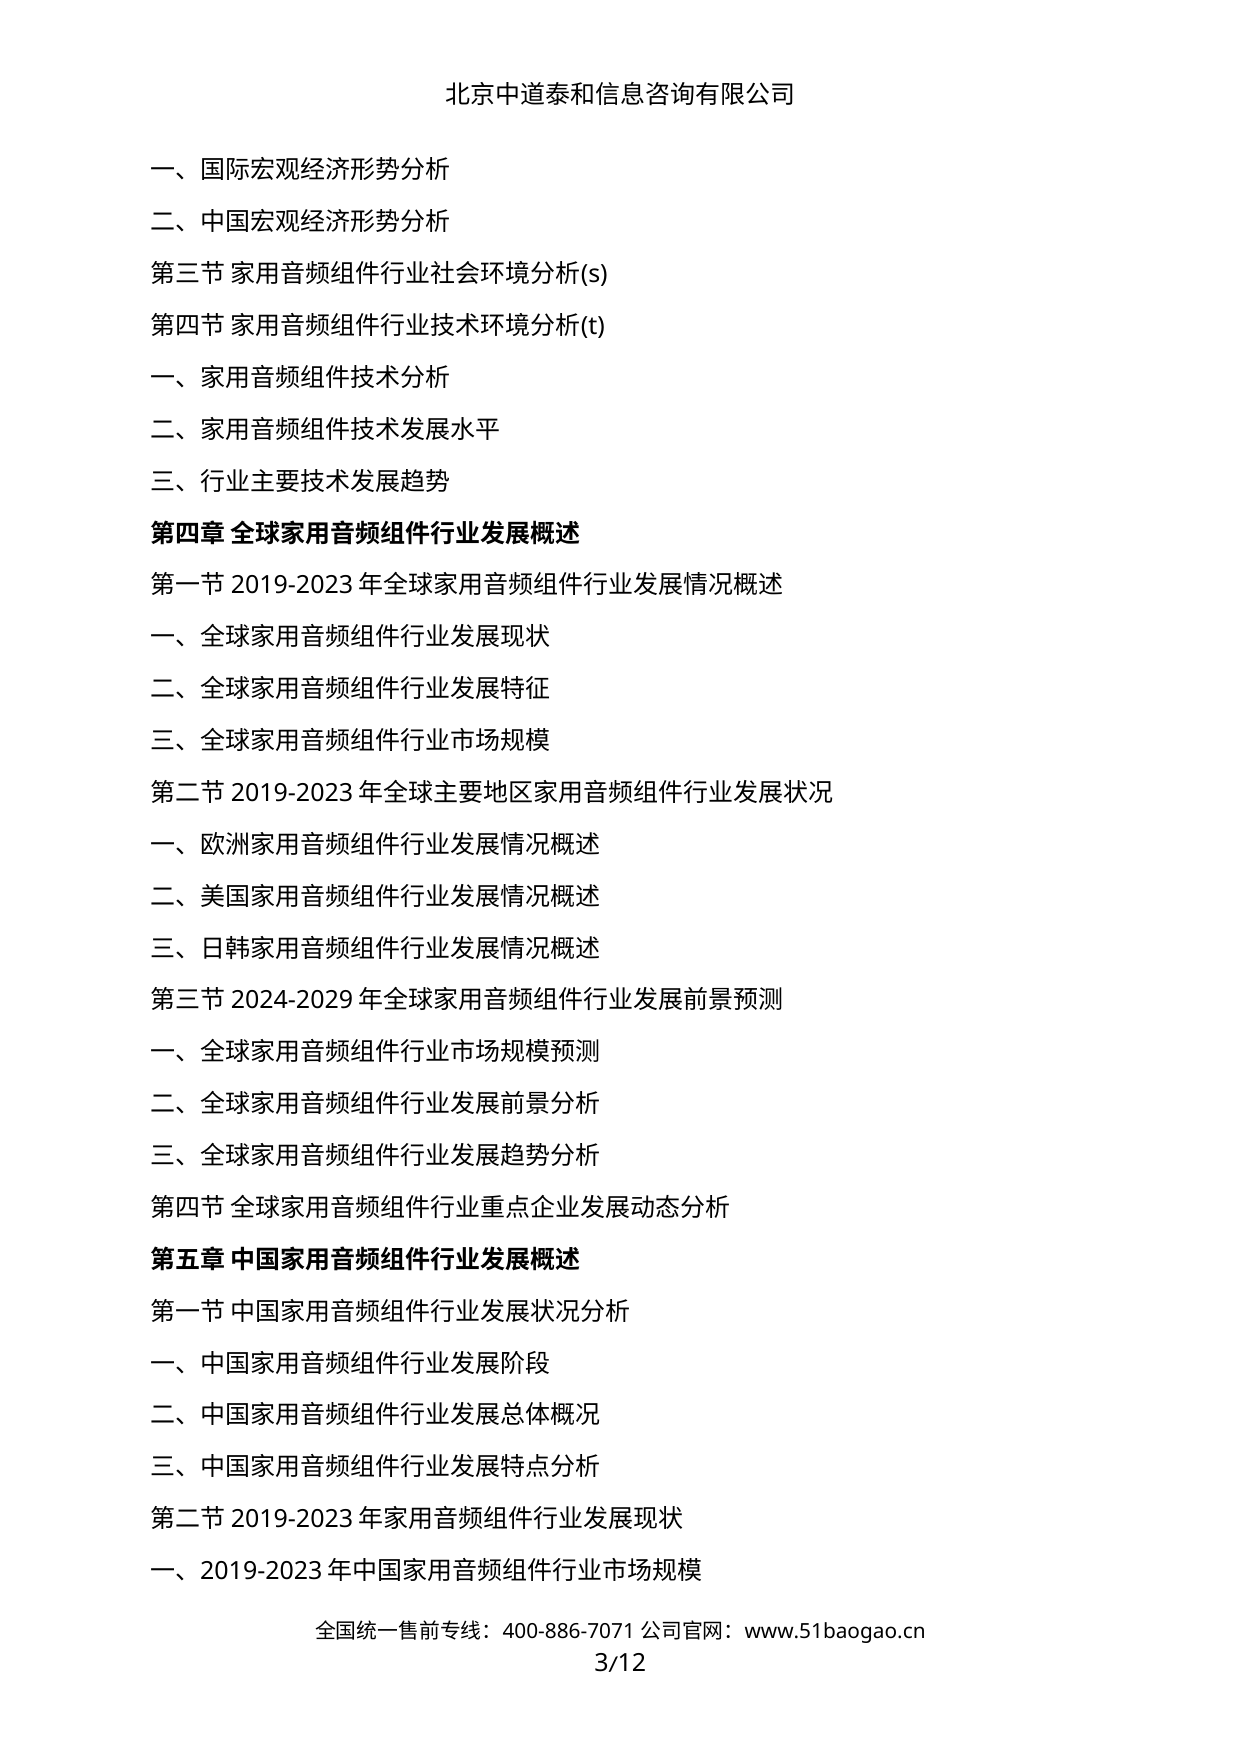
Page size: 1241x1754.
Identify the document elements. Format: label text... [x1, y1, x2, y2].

text 第一节 中国家用音频组件行业发展状况分析 [150, 1291, 1090, 1327]
text 一、家用音频组件技术分析 [150, 357, 1090, 394]
text 第三节 2024-2029年全球家用音频组件行业发展前景预测 [150, 980, 1090, 1016]
text 三、中国家用音频组件行业发展特点分析 [150, 1447, 1090, 1483]
text 二、全球家用音频组件行业发展特征 [150, 669, 1090, 705]
text 第二节 2019-2023年家用音频组件行业发展现状 [150, 1499, 1090, 1535]
text 二、中国家用音频组件行业发展总体概况 [150, 1395, 1090, 1431]
text 第一节 2019-2023年全球家用音频组件行业发展情况概述 [150, 565, 1090, 601]
text 第三节 家用音频组件行业社会环境分析(s) [150, 254, 1090, 290]
text 第四节 全球家用音频组件行业重点企业发展动态分析 [150, 1187, 1090, 1224]
text 一、欧洲家用音频组件行业发展情况概述 [150, 824, 1090, 861]
text 三、行业主要技术发展趋势 [150, 461, 1090, 497]
text 二、美国家用音频组件行业发展情况概述 [150, 876, 1090, 912]
text 第四节 家用音频组件行业技术环境分析(t) [150, 306, 1090, 342]
text 二、全球家用音频组件行业发展前景分析 [150, 1084, 1090, 1120]
text 三、全球家用音频组件行业发展趋势分析 [150, 1136, 1090, 1172]
text 一、全球家用音频组件行业发展现状 [150, 617, 1090, 653]
text 第五章 中国家用音频组件行业发展概述 [150, 1239, 1090, 1276]
text 三、全球家用音频组件行业市场规模 [150, 721, 1090, 757]
text 二、中国宏观经济形势分析 [150, 202, 1090, 238]
text 二、家用音频组件技术发展水平 [150, 409, 1090, 446]
text 一、中国家用音频组件行业发展阶段 [150, 1343, 1090, 1379]
text 一、国际宏观经济形势分析 [150, 150, 1090, 186]
text 第四章 全球家用音频组件行业发展概述 [150, 513, 1090, 549]
text 一、全球家用音频组件行业市场规模预测 [150, 1032, 1090, 1068]
text 三、日韩家用音频组件行业发展情况概述 [150, 928, 1090, 964]
text 一、2019-2023年中国家用音频组件行业市场规模 [150, 1551, 1090, 1587]
text 第二节 2019-2023年全球主要地区家用音频组件行业发展状况 [150, 772, 1090, 809]
